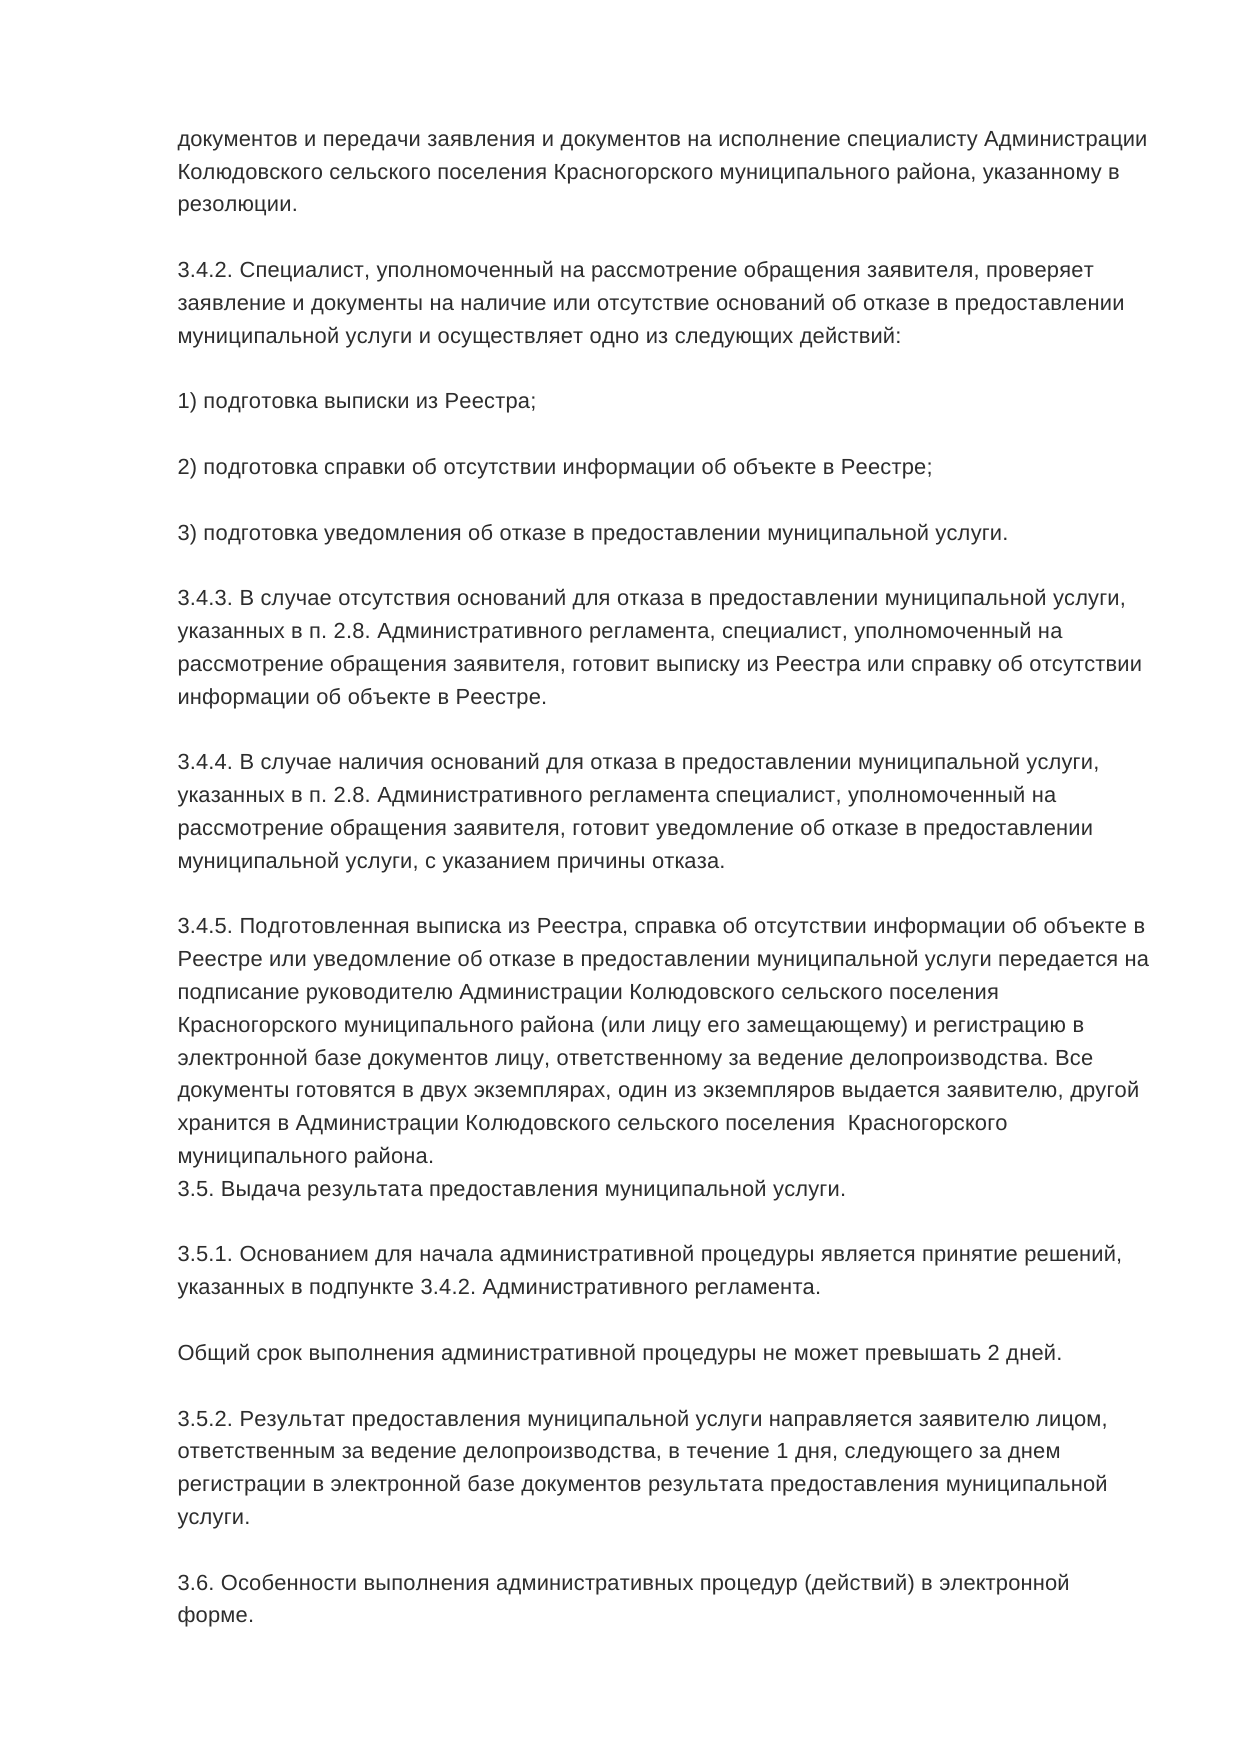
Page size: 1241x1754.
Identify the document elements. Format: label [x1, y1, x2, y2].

text [177, 118, 1152, 1627]
